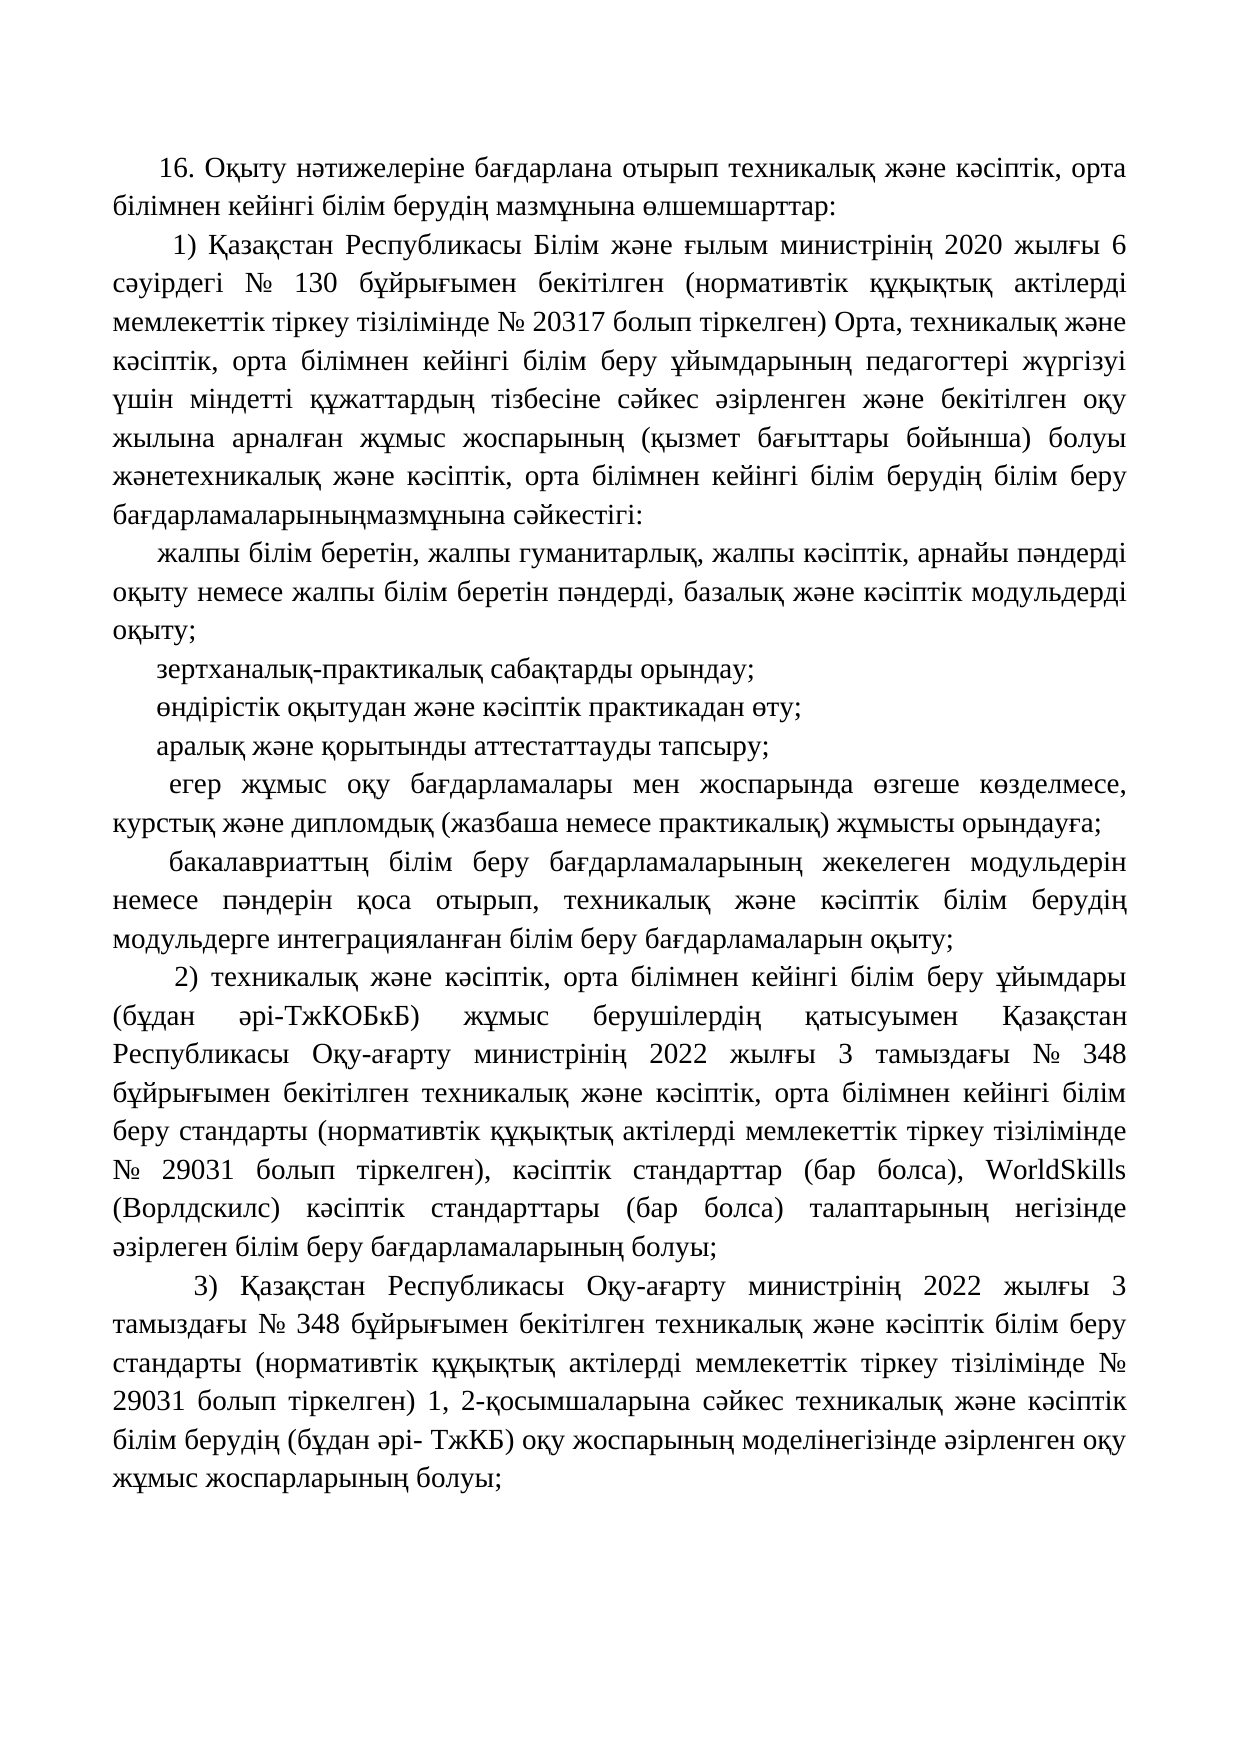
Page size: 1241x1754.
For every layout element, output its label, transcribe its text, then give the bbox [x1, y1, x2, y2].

text 2) техникалық және кәсіптік, орта білімнен кейінгі білім беру ұйымдары (бұдан әрі-ТжКОБкБ) жұмыс берушілердің қатысуымен Қазақстан Республикасы Оқу-ағарту министрінің 2022 жылғы 3 тамыздағы № 348 бұйрығымен бекітілген техникалық және кәсіптік, орта білімнен кейінгі білім беру стандарты (нормативтік құқықтық актілерді мемлекеттік тіркеу тізілімінде № 29031 болып тіркелген), кәсіптік стандарттар (бар болса), WorldSkills (Ворлдскилс) кәсіптік стандарттары (бар болса) талаптарының негізінде әзірлеген білім беру бағдарламаларының болуы; [112, 959, 1128, 1263]
text зертханалық-практикалық сабақтарды орындау; [112, 651, 1128, 684]
text өндірістік оқытудан және кәсіптік практикадан өту; [112, 689, 1128, 723]
text 16. Оқыту нәтижелеріне бағдарлана отырып техникалық және кәсіптік, орта білімнен кейінгі білім берудің мазмұнына өлшемшарттар: [112, 150, 1128, 222]
text аралық және қорытынды аттестаттауды тапсыру; [112, 728, 1128, 762]
text егер жұмыс оқу бағдарламалары мен жоспарында өзгеше көзделмесе, курстық және дипломдық (жазбаша немесе практикалық) жұмысты орындауға; [112, 767, 1128, 839]
text 1) Қазақстан Республикасы Білім және ғылым министрінің 2020 жылғы 6 сәуірдегі № 130 бұйрығымен бекітілген (нормативтік құқықтық актілерді мемлекеттік тіркеу тізілімінде № 20317 болып тіркелген) Орта, техникалық және кәсіптік, орта білімнен кейінгі білім беру ұйымдарының педагогтері жүргізуі үшін міндетті құжаттардың тізбесіне сәйкес әзірленген және бекітілген оқу жылына арналған жұмыс жоспарының (қызмет бағыттары бойынша) болуы жәнетехникалық және кәсіптік, орта білімнен кейінгі білім берудің білім беру бағдарламаларыныңмазмұнына сәйкестігі: [112, 227, 1128, 530]
text бакалавриаттың білім беру бағдарламаларының жекелеген модульдерін немесе пәндерін қоса отырып, техникалық және кәсіптік білім берудің модульдерге интеграцияланған білім беру бағдарламаларын оқыту; [112, 844, 1128, 954]
text жалпы білім беретін, жалпы гуманитарлық, жалпы кәсіптік, арнайы пәндерді оқыту немесе жалпы білім беретін пәндерді, базалық және кәсіптік модульдерді оқыту; [112, 535, 1128, 646]
text 3) Қазақстан Республикасы Оқу-ағарту министрінің 2022 жылғы 3 тамыздағы № 348 бұйрығымен бекітілген техникалық және кәсіптік білім беру стандарты (нормативтік құқықтық актілерді мемлекеттік тіркеу тізілімінде № 29031 болып тіркелген) 1, 2-қосымшаларына сәйкес техникалық және кәсіптік білім берудің (бұдан әрі- ТжКБ) оқу жоспарының моделінегізінде әзірленген оқу жұмыс жоспарларының болуы; [112, 1268, 1128, 1494]
